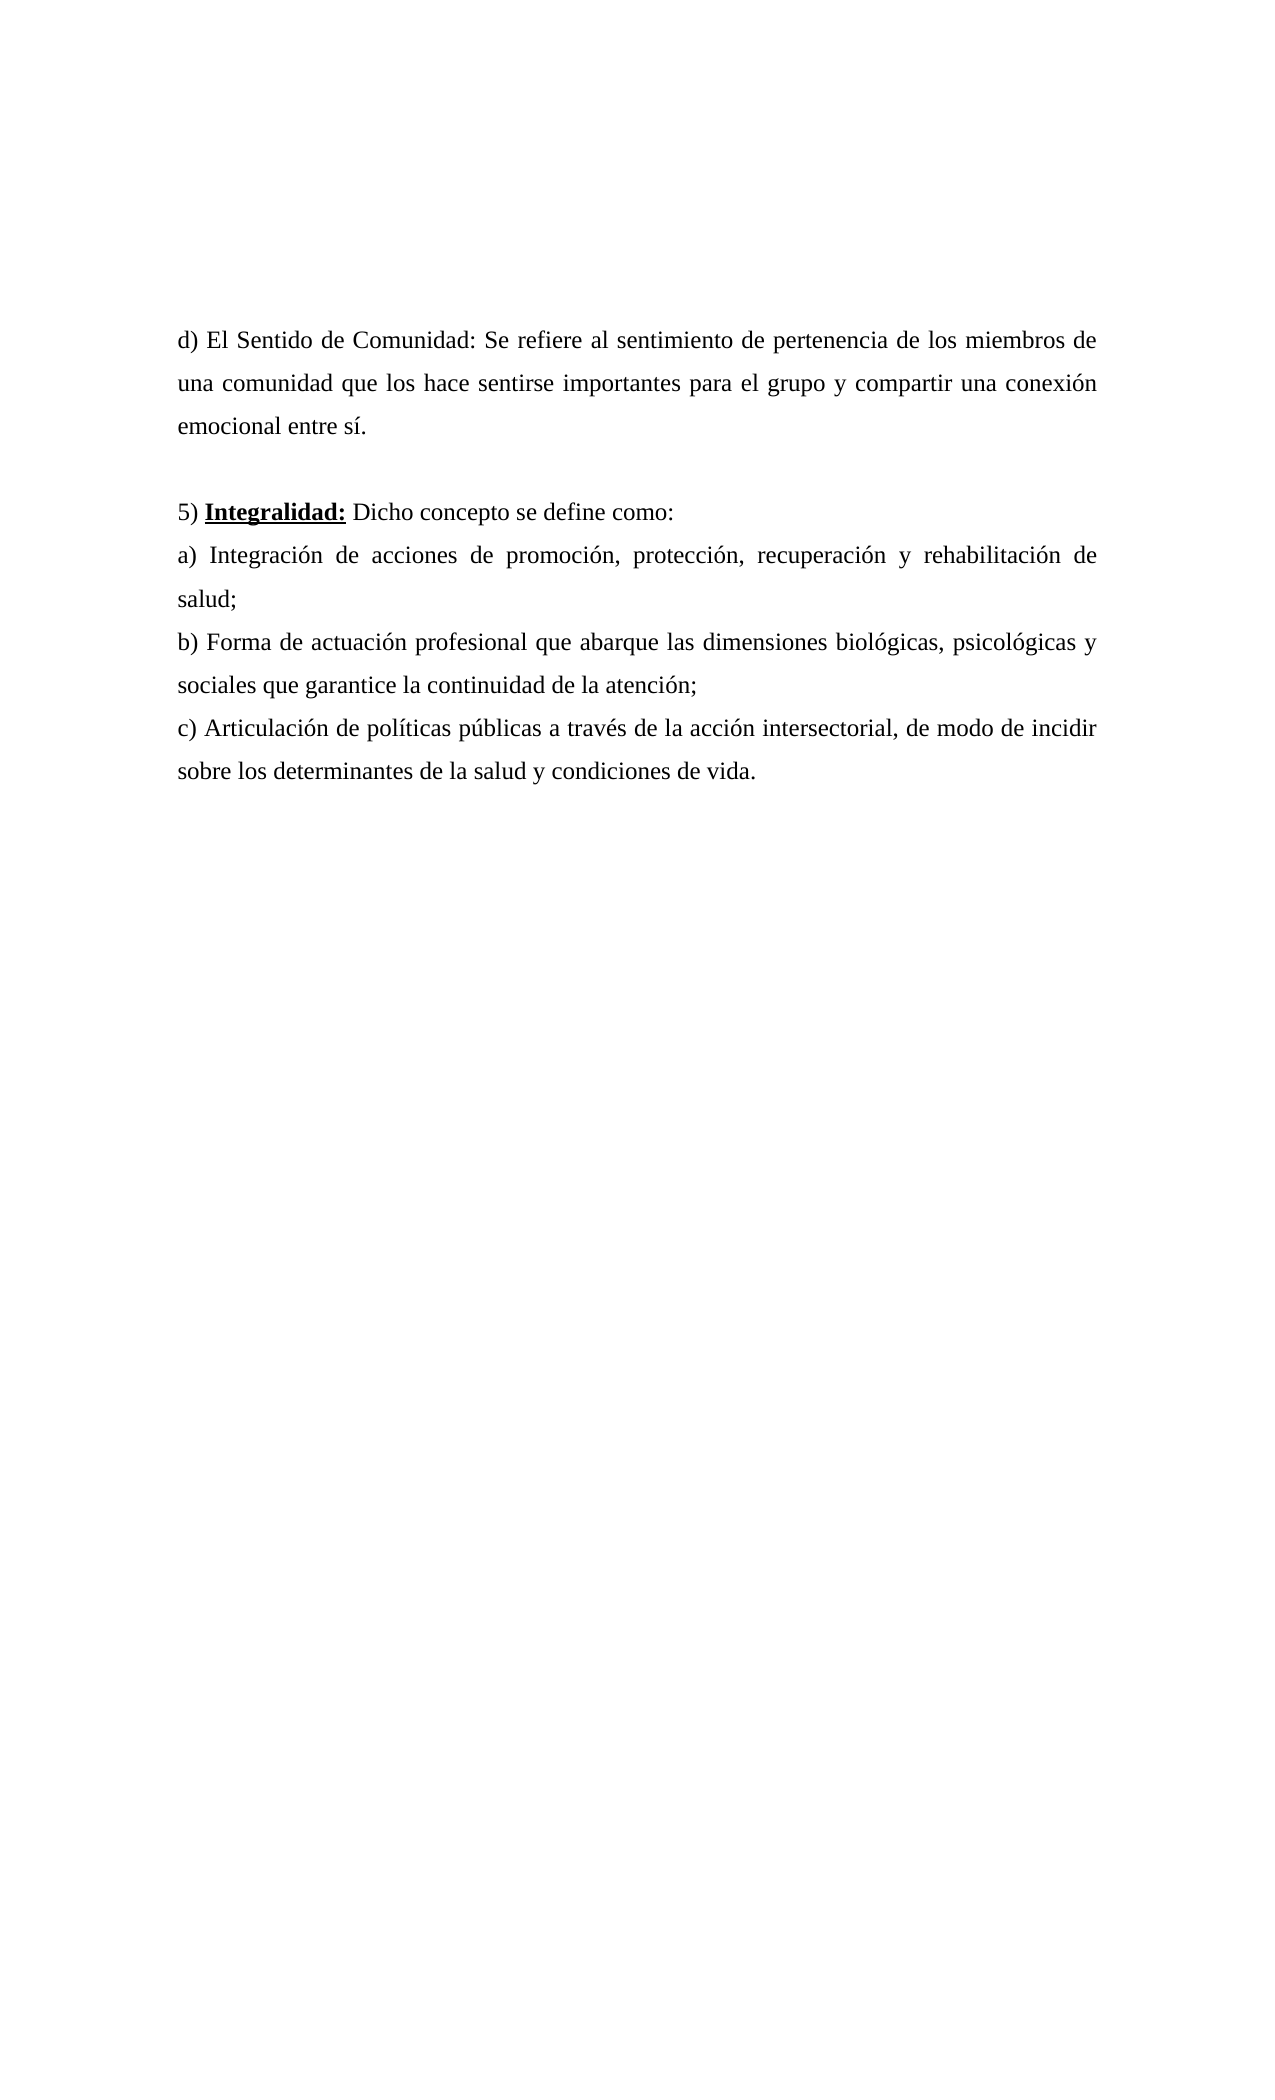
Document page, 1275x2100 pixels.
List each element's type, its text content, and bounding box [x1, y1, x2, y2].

text c) Articulación de políticas públicas a través de la acción intersectorial, de modo de incidir sobre los determinantes de la salud y condiciones de vida. [88, 713, 1098, 785]
text d) El Sentido de Comunidad: Se refiere al sentimiento de pertenencia de los miembros de una comunidad que los hace sentirse importantes para el grupo y compartir una conexión emocional entre sí. [88, 325, 1098, 440]
text 5) Integralidad: Dicho concepto se define como: [177, 497, 1098, 526]
text a) Integración de acciones de promoción, protección, recuperación y rehabilitación de salud; [88, 541, 1098, 612]
text b) Forma de actuación profesional que abarque las dimensiones biológicas, psicológicas y sociales que garantice la continuidad de la atención; [88, 627, 1098, 699]
